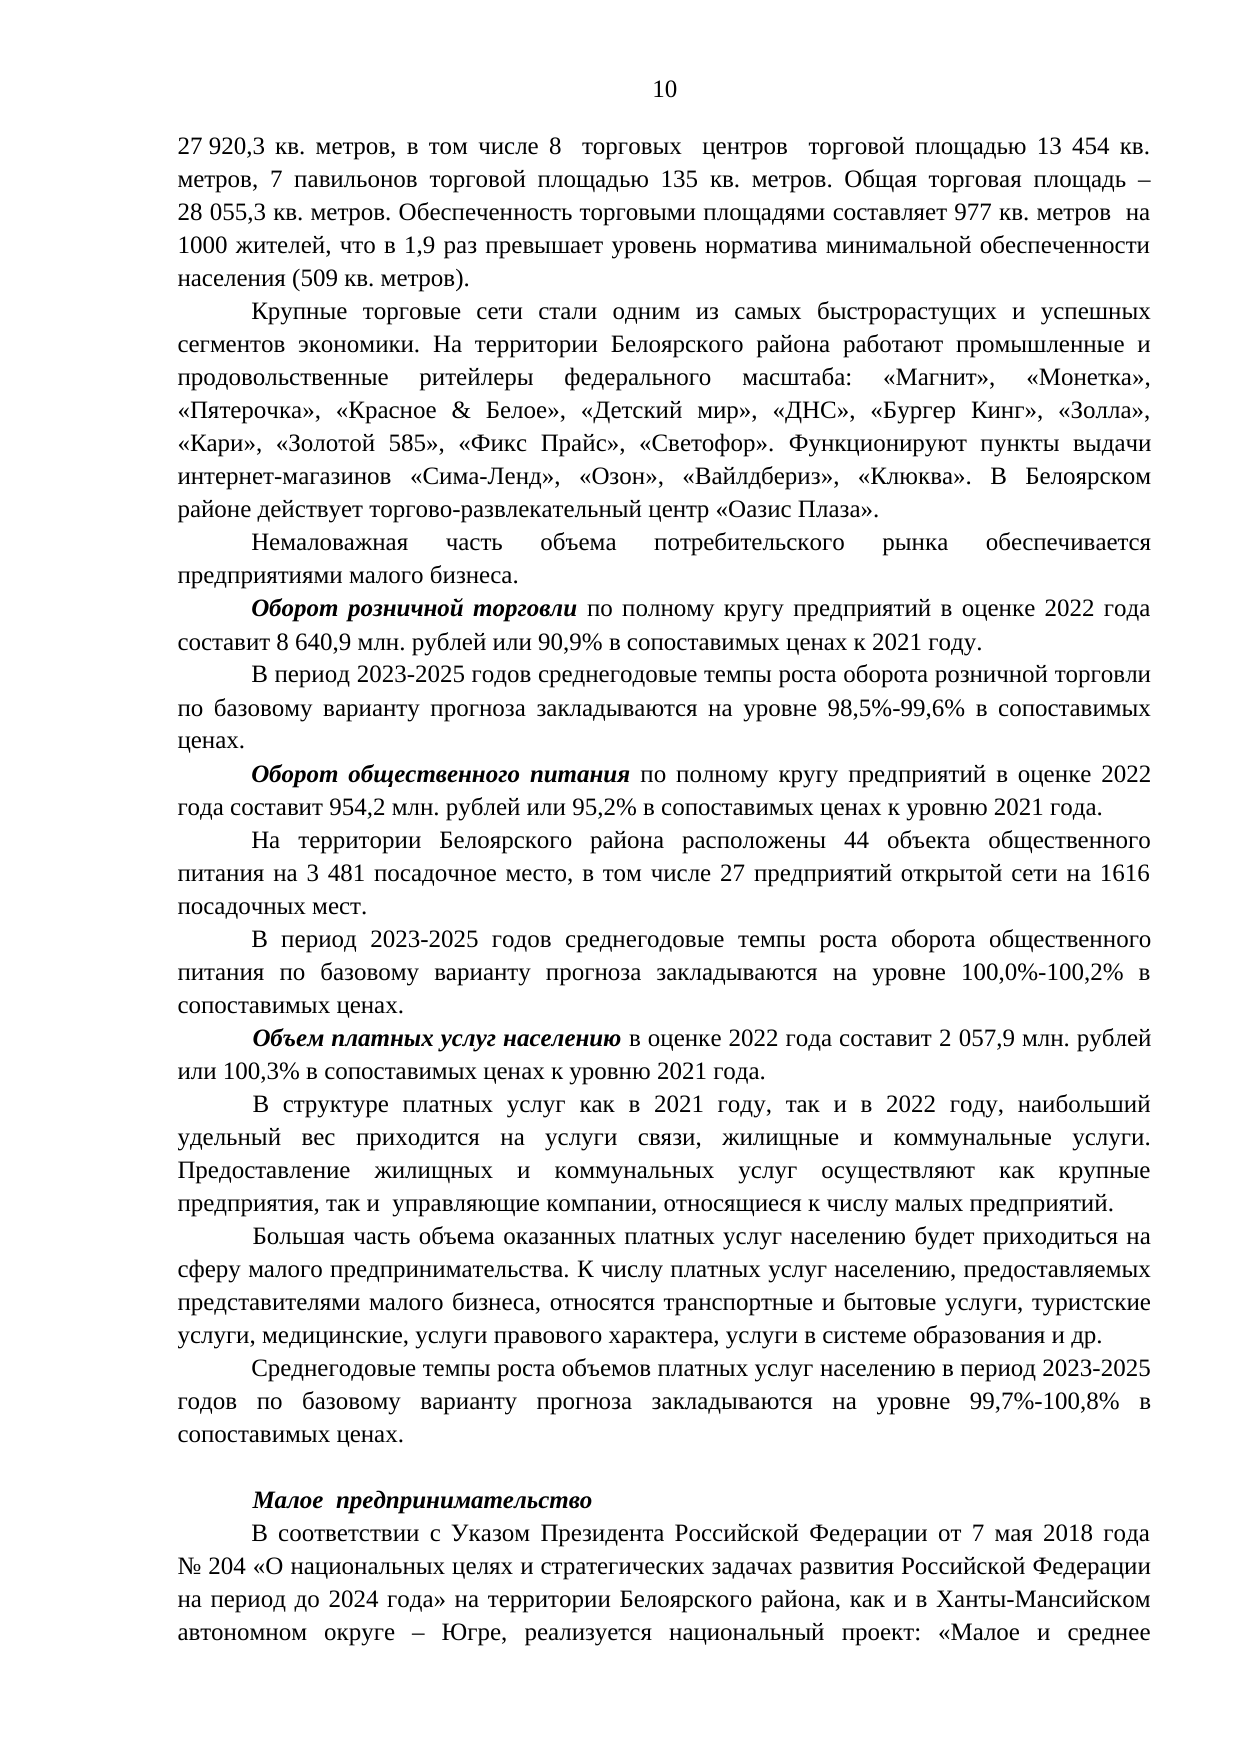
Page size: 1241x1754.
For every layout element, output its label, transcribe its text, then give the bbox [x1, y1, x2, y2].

text Оборот общественного питания по полному кругу предприятий в оценке 2022 года составит 954,2 млн. рублей или 95,2% в сопоставимых ценах к уровню 2021 года. [177, 759, 1152, 820]
text Немаловажная часть объема потребительского рынка обеспечивается предприятиями малого бизнеса. [177, 527, 1152, 589]
text Крупные торговые сети стали одним из самых быстрорастущих и успешных сегментов экономики. На территории Белоярского района работают промышленные и продовольственные ритейлеры федерального масштаба: «Магнит», «Монетка», «Пятерочка», «Красное & Белое», «Детский мир», «ДНС», «Бургер Кинг», «Золла», «Кари», «Золотой 585», «Фикс Прайс», «Светофор». Функционируют пункты выдачи интернет-магазинов «Сима-Ленд», «Озон», «Вайлдбериз», «Клюква». В Белоярском районе действует торгово-развлекательный центр «Оазис Плаза». [177, 296, 1152, 461]
text В период 2023-2025 годов среднегодовые темпы роста оборота общественного питания по базовому варианту прогноза закладываются на уровне 100,0%-100,2% в сопоставимых ценах. [177, 924, 1152, 1018]
text Малое предпринимательство [177, 1485, 1152, 1514]
text В период 2023-2025 годов среднегодовые темпы роста оборота розничной торговли по базовому варианту прогноза закладываются на уровне 98,5%-99,6% в сопоставимых ценах. [177, 659, 1152, 754]
text Среднегодовые темпы роста объемов платных услуг населению в период 2023-2025 годов по базовому варианту прогноза закладываются на уровне 99,7%-100,8% в сопоставимых ценах. [177, 1353, 1152, 1448]
text Оборот розничной торговли по полному кругу предприятий в оценке 2022 года составит 8 640,9 млн. рублей или 90,9% в сопоставимых ценах к 2021 году. [177, 593, 1152, 655]
text Крупные торговые сети стали одним из самых быстрорастущих и успешных сегментов экономики. На территории Белоярского района работают промышленные и продовольственные ритейлеры федерального масштаба: «Магнит», «Монетка», «Пятерочка», «Красное & Белое», «Детский мир», «ДНС», «Бургер Кинг», «Золла», «Кари», «Золотой 585», «Фикс Прайс», «Светофор». Функционируют пункты выдачи интернет-магазинов «Сима-Ленд», «Озон», «Вайлдбериз», «Клюква». В Белоярском районе действует торгово-развлекательный центр «Оазис Плаза». [177, 490, 1152, 523]
text На территории Белоярского района расположены 44 объекта общественного питания на 3 481 посадочное место, в том числе 27 предприятий открытой сети на 1616 посадочных мест. [177, 825, 1152, 919]
text Объем платных услуг населению в оценке 2022 года составит 2 057,9 млн. рублей или 100,3% в сопоставимых ценах к уровню 2021 года. [177, 1023, 1152, 1084]
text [177, 1518, 1152, 1646]
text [177, 131, 1152, 292]
text Большая часть объема оказанных платных услуг населению будет приходиться на сферу малого предпринимательства. К числу платных услуг населению, предоставляемых представителями малого бизнеса, относятся транспортные и бытовые услуги, туристские услуги, медицинские, услуги правового характера, услуги в системе образования и др. [177, 1221, 1152, 1349]
text В структуре платных услуг как в 2021 году, так и в 2022 году, наибольший удельный вес приходится на услуги связи, жилищные и коммунальные услуги. Предоставление жилищных и коммунальных услуг осуществляют как крупные предприятия, так и управляющие компании, относящиеся к числу малых предприятий. [177, 1089, 1152, 1217]
